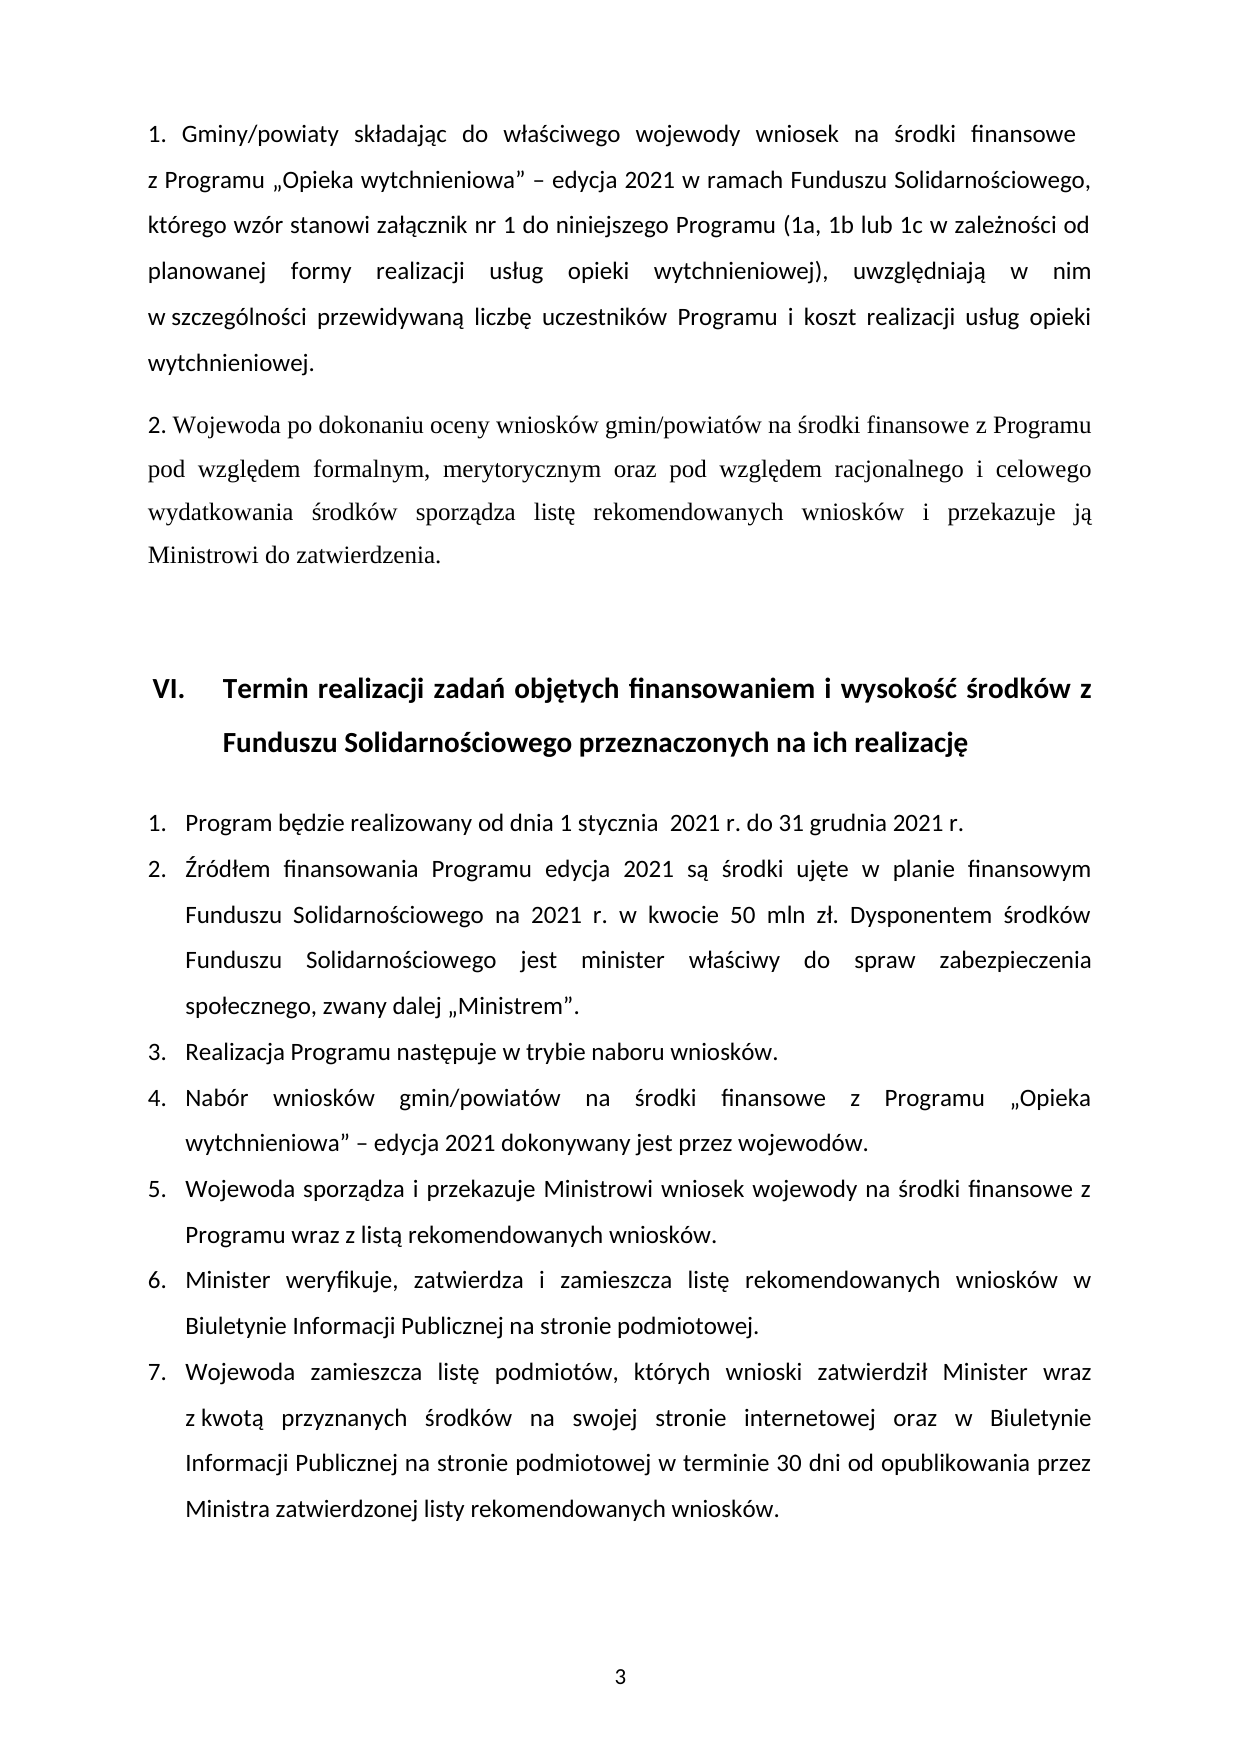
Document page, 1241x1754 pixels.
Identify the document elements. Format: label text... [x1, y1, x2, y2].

list Nabór wniosków gmin/powiatów na środki finansowe z Programu „Opieka wytchnieniowa” – edycja 2021 dokonywany jest przez wojewodów. [148, 1082, 1092, 1158]
list Wojewoda sporządza i przekazuje Ministrowi wniosek wojewody na środki finansowe z Programu wraz z listą rekomendowanych wniosków. [148, 1173, 1092, 1249]
text 1. Gminy/powiaty składając do właściwego wojewody wniosek na środki finansowe z Programu „Opieka wytchnieniowa” – edycja 2021 w ramach Funduszu Solidarnościowego, którego wzór stanowi załącznik nr 1 do niniejszego Programu (1a, 1b lub 1c w zależności od planowanej formy realizacji usług opieki wytchnieniowej), uwzględniają w nim w szczególności przewidywaną liczbę uczestników Programu i koszt realizacji usług opieki wytchnieniowej. [148, 118, 1092, 377]
text 2. Wojewoda po dokonaniu oceny wniosków gmin/powiatów na środki finansowe z Programu pod względem formalnym, merytorycznym oraz pod względem racjonalnego i celowego wydatkowania środków sporządza listę rekomendowanych wniosków i przekazuje ją Ministrowi do zatwierdzenia. [148, 409, 1092, 569]
list Źródłem finansowania Programu edycja 2021 są środki ujęte w planie finansowym Funduszu Solidarnościowego na 2021 r. w kwocie 50 mln zł. Dysponentem środków Funduszu Solidarnościowego jest minister właściwy do spraw zabezpieczenia społecznego, zwany dalej „Ministrem”. [148, 853, 1092, 1021]
list Minister weryfikuje, zatwierdza i zamieszcza listę rekomendowanych wniosków w Biuletynie Informacji Publicznej na stronie podmiotowej. [148, 1264, 1092, 1341]
list Termin realizacji zadań objętych finansowaniem i wysokość środków z Funduszu Solidarnościowego przeznaczonych na ich realizację [185, 670, 1092, 759]
list Program będzie realizowany od dnia 1 stycznia 2021 r. do 31 grudnia 2021 r. [148, 807, 1092, 838]
list Wojewoda zamieszcza listę podmiotów, których wnioski zatwierdził Minister wraz z kwotą przyznanych środków na swojej stronie internetowej oraz w Biuletynie Informacji Publicznej na stronie podmiotowej w terminie 30 dni od opublikowania przez Ministra zatwierdzonej listy rekomendowanych wniosków. [148, 1356, 1092, 1524]
list Realizacja Programu następuje w trybie naboru wniosków. [148, 1036, 1092, 1066]
